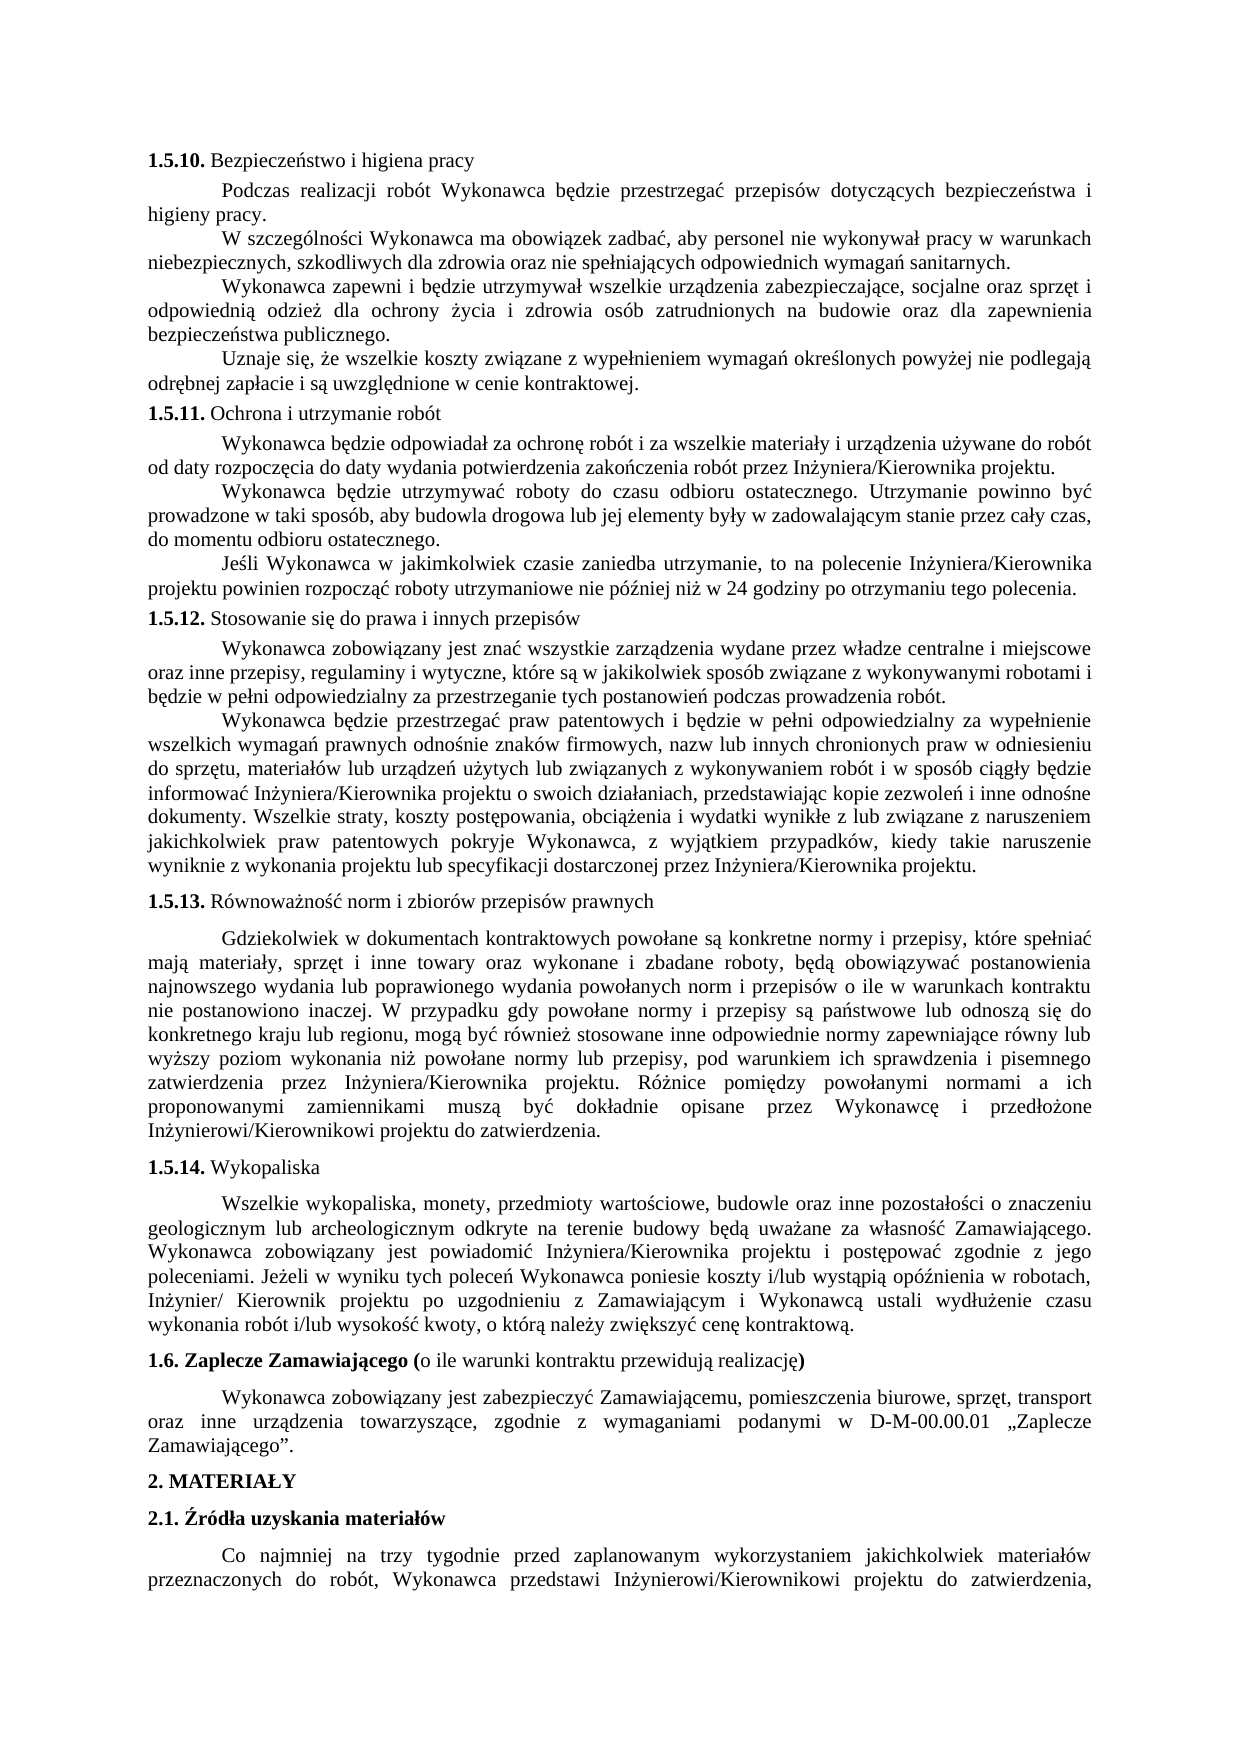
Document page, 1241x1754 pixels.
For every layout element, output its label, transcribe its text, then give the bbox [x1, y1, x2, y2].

text Jeśli Wykonawca w jakimkolwiek czasie zaniedba utrzymanie, to na polecenie Inżyniera/Kierownika projektu powinien rozpocząć roboty utrzymaniowe nie później niż w 24 godziny po otrzymaniu tego polecenia. [148, 551, 1093, 599]
text Wykonawca zobowiązany jest znać wszystkie zarządzenia wydane przez władze centralne i miejscowe oraz inne przepisy, regulaminy i wytyczne, które są w jakikolwiek sposób związane z wykonywanymi robotami i będzie w pełni odpowiedzialny za przestrzeganie tych postanowień podczas prowadzenia robót. [148, 636, 1093, 708]
text Wykonawca zapewni i będzie utrzymywał wszelkie urządzenia zabezpieczające, socjalne oraz sprzęt i odpowiednią odzież dla ochrony życia i zdrowia osób zatrudnionych na budowie oraz dla zapewnienia bezpieczeństwa publicznego. [148, 274, 1093, 346]
subtitle Wykonawca będzie odpowiadał za ochronę robót i za wszelkie materiały i urządzenia używane do robót od daty rozpoczęcia do daty wydania potwierdzenia zakończenia robót przez Inżyniera/Kierownika projektu. [148, 431, 1093, 479]
text Wszelkie wykopaliska, monety, przedmioty wartościowe, budowle oraz inne pozostałości o znaczeniu geologicznym lub archeologicznym odkryte na terenie budowy będą uważane za własność Zamawiającego. Wykonawca zobowiązany jest powiadomić Inżyniera/Kierownika projektu i postępować zgodnie z jego poleceniami. Jeżeli w wyniku tych poleceń Wykonawca poniesie koszty i/lub wystąpią opóźnienia w robotach, Inżynier/ Kierownik projektu po uzgodnieniu z Zamawiającym i Wykonawcą ustali wydłużenie czasu wykonania robót i/lub wysokość kwoty, o którą należy zwiększyć cenę kontraktową. [148, 1191, 1093, 1336]
text W szczególności Wykonawca ma obowiązek zadbać, aby personel nie wykonywał pracy w warunkach niebezpiecznych, szkodliwych dla zdrowia oraz nie spełniających odpowiednich wymagań sanitarnych. [148, 226, 1093, 274]
text Wykonawca będzie przestrzegać praw patentowych i będzie w pełni odpowiedzialny za wypełnienie wszelkich wymagań prawnych odnośnie znaków firmowych, nazw lub innych chronionych praw w odniesieniu do sprzętu, materiałów lub urządzeń użytych lub związanych z wykonywaniem robót i w sposób ciągły będzie informować Inżyniera/Kierownika projektu o swoich działaniach, przedstawiając kopie zezwoleń i inne odnośne dokumenty. Wszelkie straty, koszty postępowania, obciążenia i wydatki wynikłe z lub związane z naruszeniem jakichkolwiek praw patentowych pokryje Wykonawca, z wyjątkiem przypadków, kiedy takie naruszenie wyniknie z wykonania projektu lub specyfikacji dostarczonej przez Inżyniera/Kierownika projektu. [148, 708, 1093, 877]
text Wykonawca będzie utrzymywać roboty do czasu odbioru ostatecznego. Utrzymanie powinno być prowadzone w taki sposób, aby budowla drogowa lub jej elementy były w zadowalającym stanie przez cały czas, do momentu odbioru ostatecznego. [148, 479, 1093, 551]
text 1.5.13. Równoważność norm i zbiorów przepisów prawnych [148, 889, 1093, 913]
text Podczas realizacji robót Wykonawca będzie przestrzegać przepisów dotyczących bezpieczeństwa i higieny pracy. [148, 178, 1093, 226]
subtitle 1.5.10. Bezpieczeństwo i higiena pracy [148, 148, 1093, 172]
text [148, 1543, 1093, 1591]
text Gdziekolwiek w dokumentach kontraktowych powołane są konkretne normy i przepisy, które spełniać mają materiały, sprzęt i inne towary oraz wykonane i zbadane roboty, będą obowiązywać postanowienia najnowszego wydania lub poprawionego wydania powołanych norm i przepisów o ile w warunkach kontraktu nie postanowiono inaczej. W przypadku gdy powołane normy i przepisy są państwowe lub odnoszą się do konkretnego kraju lub regionu, mogą być również stosowane inne odpowiednie normy zapewniające równy lub wyższy poziom wykonania niż powołane normy lub przepisy, pod warunkiem ich sprawdzenia i pisemnego zatwierdzenia przez Inżyniera/Kierownika projektu. Różnice pomiędzy powołanymi normami a ich proponowanymi zamiennikami muszą być dokładnie opisane przez Wykonawcę i przedłożone Inżynierowi/Kierownikowi projektu do zatwierdzenia. [148, 926, 1093, 1142]
subtitle 2. MATERIAŁY [148, 1469, 1093, 1493]
subtitle 2.1. Źródła uzyskania materiałów [148, 1506, 1093, 1530]
text Uznaje się, że wszelkie koszty związane z wypełnieniem wymagań określonych powyżej nie podlegają odrębnej zapłacie i są uwzględnione w cenie kontraktowej. [148, 346, 1093, 394]
subtitle 1.5.11. Ochrona i utrzymanie robót [148, 401, 1093, 425]
text Wykonawca zobowiązany jest zabezpieczyć Zamawiającemu, pomieszczenia biurowe, sprzęt, transport oraz inne urządzenia towarzyszące, zgodnie z wymaganiami podanymi w D-M-00.00.01 „Zaplecze Zamawiającego”. [148, 1385, 1093, 1457]
subtitle 1.5.12. Stosowanie się do prawa i innych przepisów [148, 606, 1093, 630]
text 1.5.14. Wykopaliska [148, 1155, 1093, 1179]
text 1.6. Zaplecze Zamawiającego (o ile warunki kontraktu przewidują realizację) [148, 1348, 1093, 1372]
